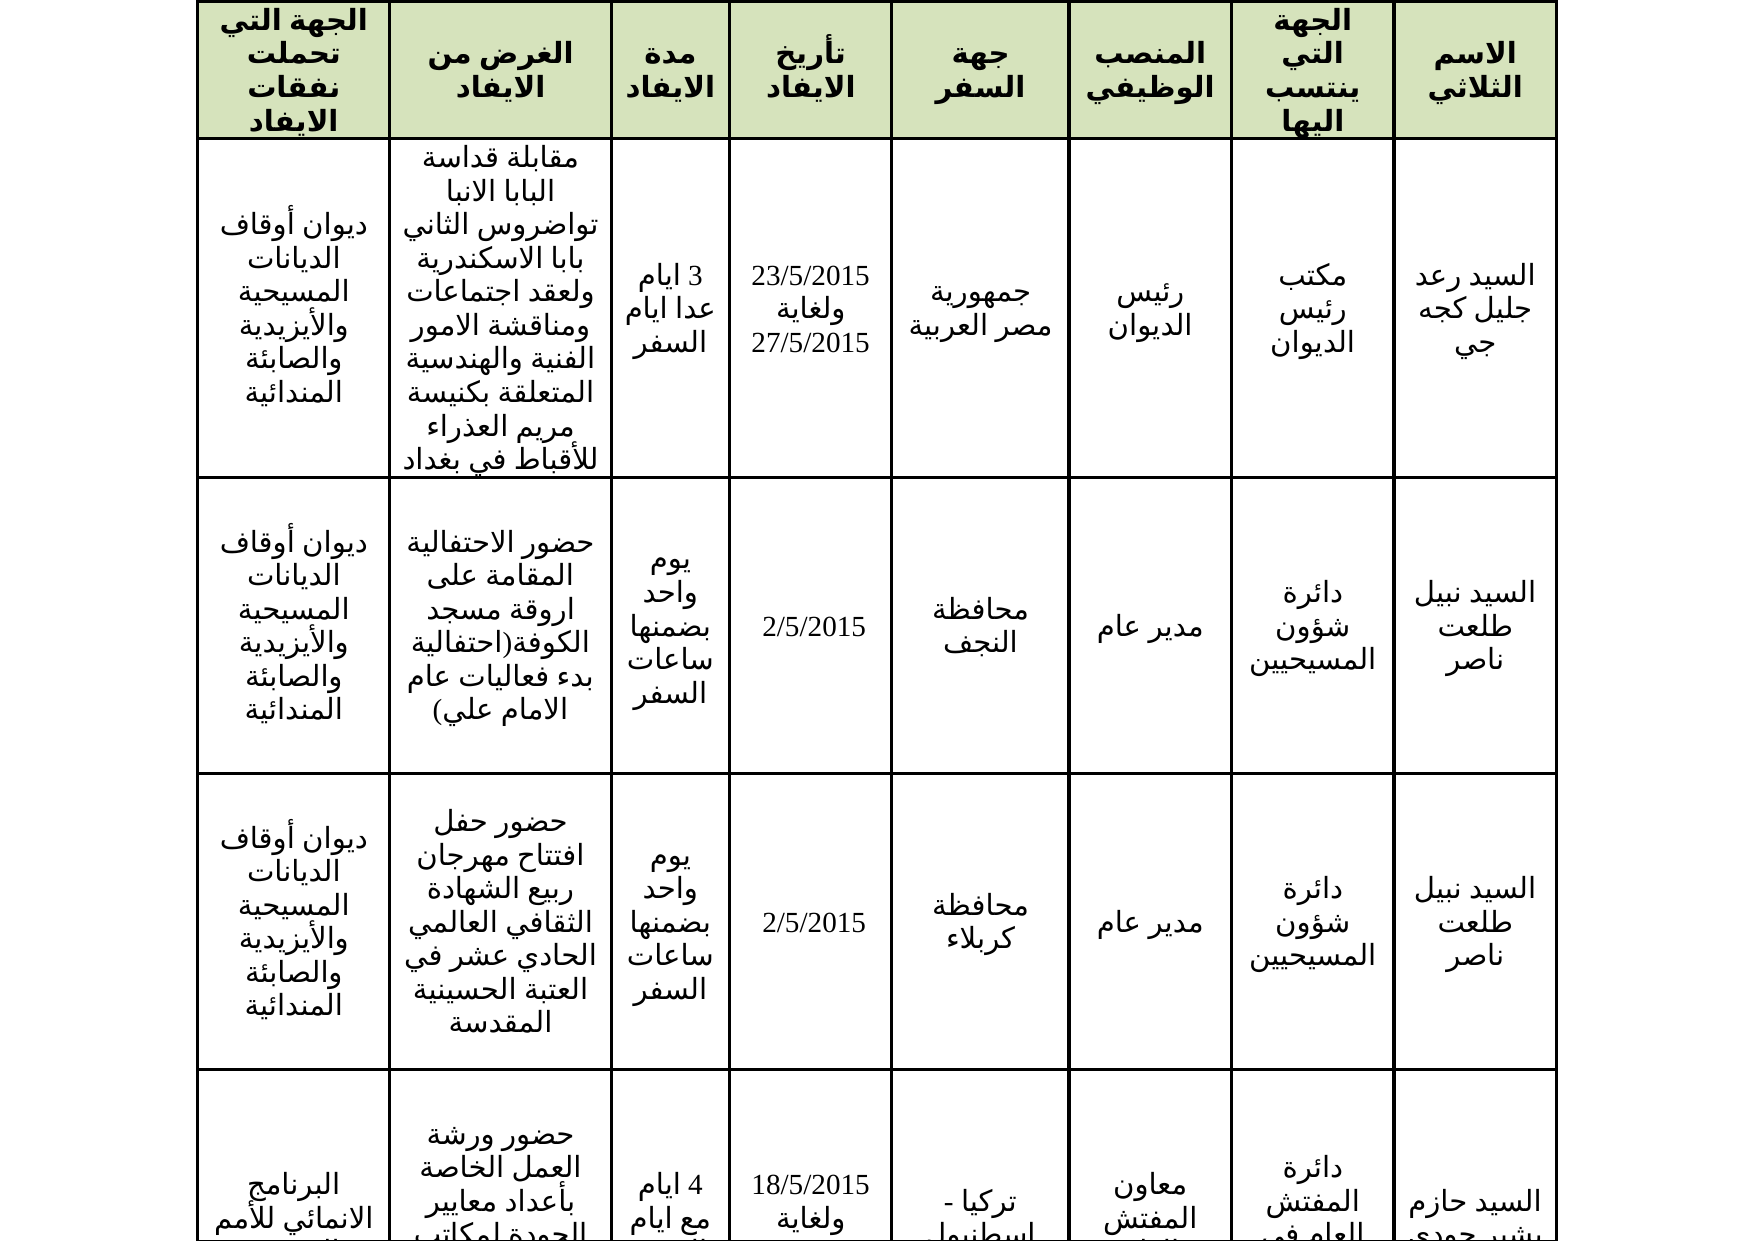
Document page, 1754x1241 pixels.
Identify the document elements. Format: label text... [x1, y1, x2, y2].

table_header تأريخ الايفاد [731, 3, 890, 137]
table_cell حضور حفل افتتاح مهرجان ربيع الشهادة الثقافي العالمي الحادي عشر في العتبة الحسينية المقدسة [391, 775, 610, 1068]
table_cell 3 ايام عدا ايام السفر [613, 140, 728, 476]
table_header الجهة التي تحملت نفقات الايفاد [199, 3, 388, 137]
table_cell دائرة شؤون المسيحيين [1233, 775, 1392, 1068]
table_cell السيد نبيل طلعت ناصر [1396, 775, 1555, 1068]
table_cell يوم واحد بضمنها ساعات السفر [613, 775, 728, 1068]
table_cell يوم واحد بضمنها ساعات السفر [613, 479, 728, 772]
table_header الغرض من الايفاد [391, 3, 610, 137]
table_cell مدير عام [1071, 775, 1230, 1068]
table_cell معاون المفتش العام [1071, 1071, 1230, 1240]
table_cell رئيس الديوان [1071, 140, 1230, 476]
table_cell البرنامج الانمائي للأمم المتحدة [199, 1071, 388, 1240]
table_cell 18/5/2015 ولغاية 22/5/2015 [731, 1071, 890, 1240]
table_cell دائرة المفتش العام في الديوان [1233, 1071, 1392, 1240]
table_cell السيد رعد جليل كجه جي [1396, 140, 1555, 476]
table_header المنصب الوظيفي [1071, 3, 1230, 137]
table_cell مكتب رئيس الديوان [1233, 140, 1392, 476]
table_header مدة الايفاد [613, 3, 728, 137]
table_cell 4 ايام مع ايام السفر [613, 1071, 728, 1240]
table_cell السيد نبيل طلعت ناصر [1396, 479, 1555, 772]
table_cell مدير عام [1071, 479, 1230, 772]
table_cell تركيا - اسطنبول [893, 1071, 1067, 1240]
table_header الجهة التي ينتسب اليها [1233, 3, 1392, 137]
table_cell حضور الاحتفالية المقامة على اروقة مسجد الكوفة(احتفالية بدء فعاليات عام الامام علي) [391, 479, 610, 772]
table_cell ديوان أوقاف الديانات المسيحية والأيزيدية والصابئة المندائية [199, 479, 388, 772]
table_cell 2/5/2015 [731, 479, 890, 772]
table_cell محافظة النجف [893, 479, 1067, 772]
table_header الاسم الثلاثي [1396, 3, 1555, 137]
table_cell حضور ورشة العمل الخاصة بأعداد معايير الجودة لمكاتب المفتشين العامين [391, 1071, 610, 1240]
table_cell جمهورية مصر العربية [893, 140, 1067, 476]
table_cell 23/5/2015 ولغاية 27/5/2015 [731, 140, 890, 476]
table_header جهة السفر [893, 3, 1067, 137]
table_cell ديوان أوقاف الديانات المسيحية والأيزيدية والصابئة المندائية [199, 140, 388, 476]
table_cell مقابلة قداسة البابا الانبا تواضروس الثاني بابا الاسكندرية ولعقد اجتماعات ومناقشة الامور الفنية والهندسية المتعلقة بكنيسة مريم العذراء للأقباط في بغداد [391, 140, 610, 476]
table_cell محافظة كربلاء [893, 775, 1067, 1068]
table_cell 2/5/2015 [731, 775, 890, 1068]
table_cell السيد حازم بشير حودي [1396, 1071, 1555, 1240]
table_cell ديوان أوقاف الديانات المسيحية والأيزيدية والصابئة المندائية [199, 775, 388, 1068]
table_cell دائرة شؤون المسيحيين [1233, 479, 1392, 772]
